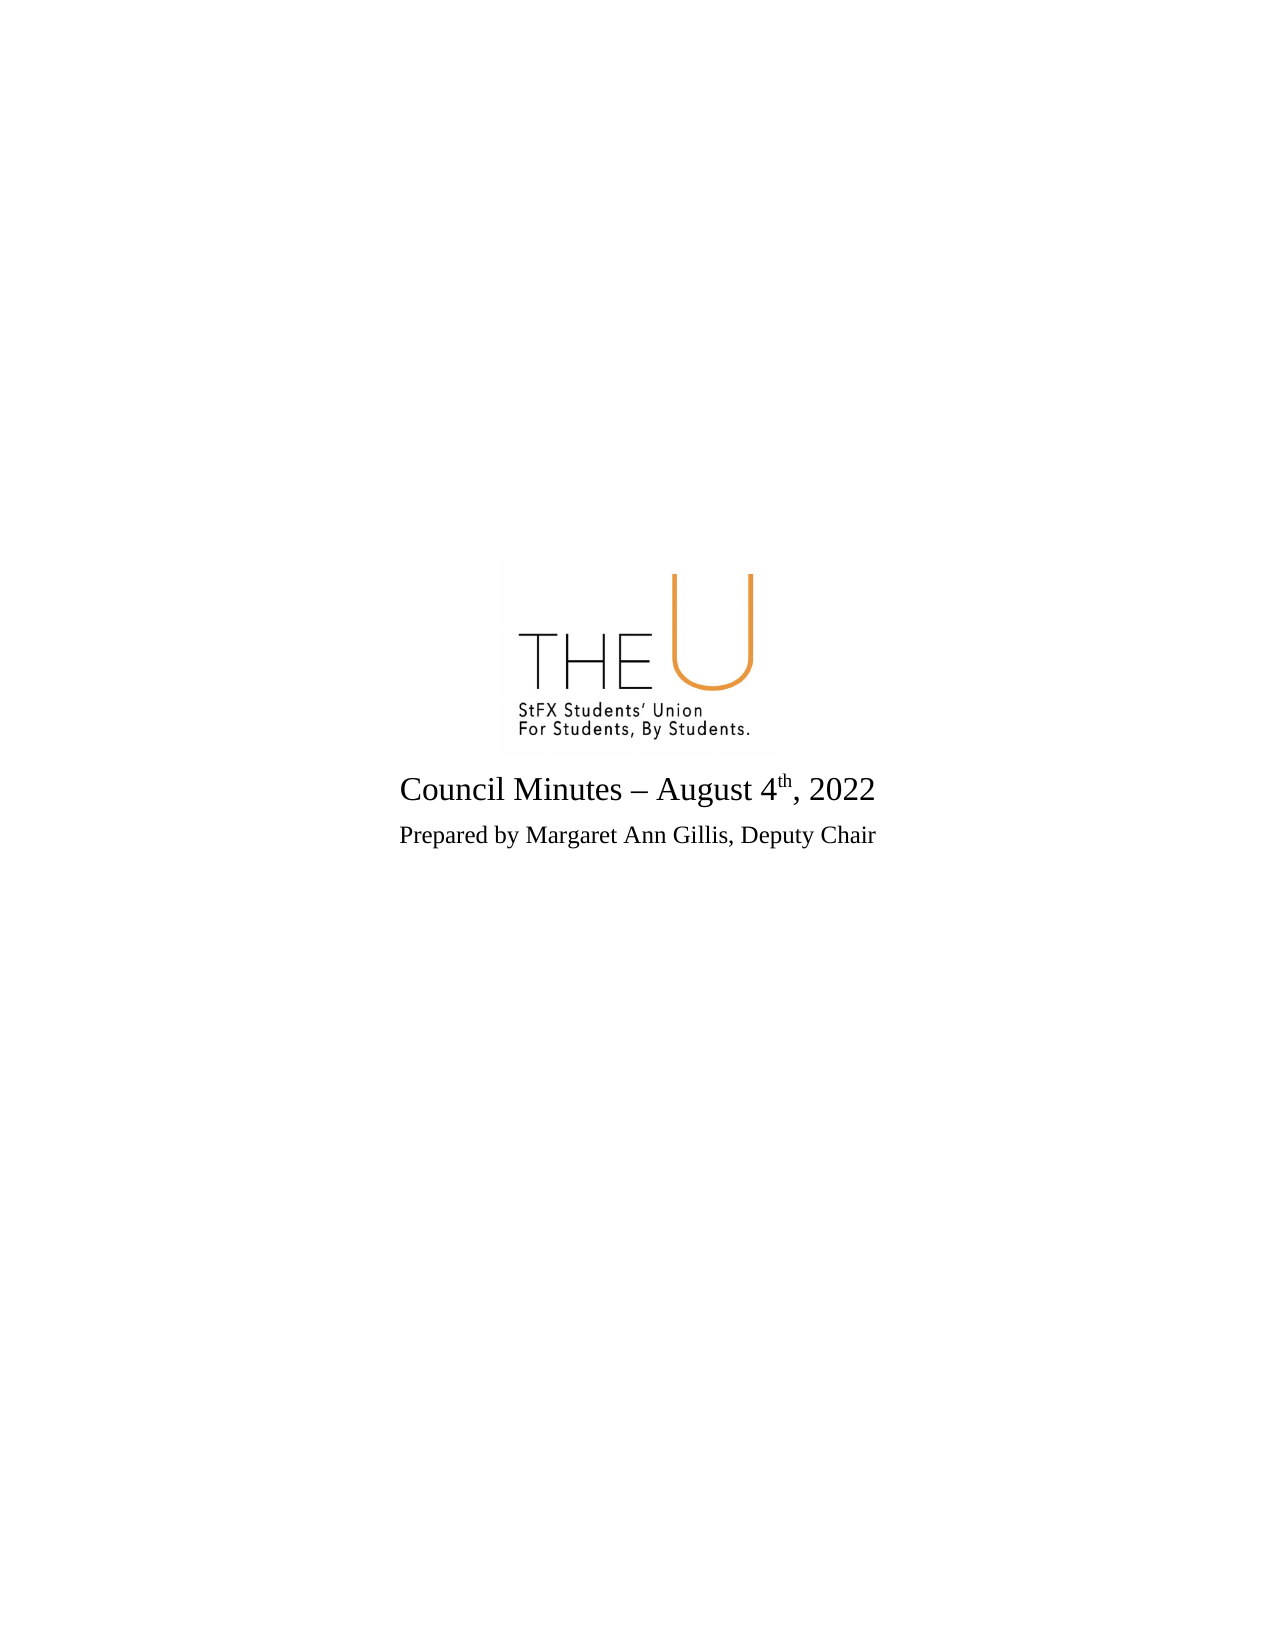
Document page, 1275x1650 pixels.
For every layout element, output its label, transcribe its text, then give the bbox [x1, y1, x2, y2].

picture [497, 549, 778, 757]
text Council Minutes – August 4th, 2022 [150, 769, 1125, 807]
text Prepared by Margaret Ann Gillis, Deputy Chair [150, 820, 1125, 848]
